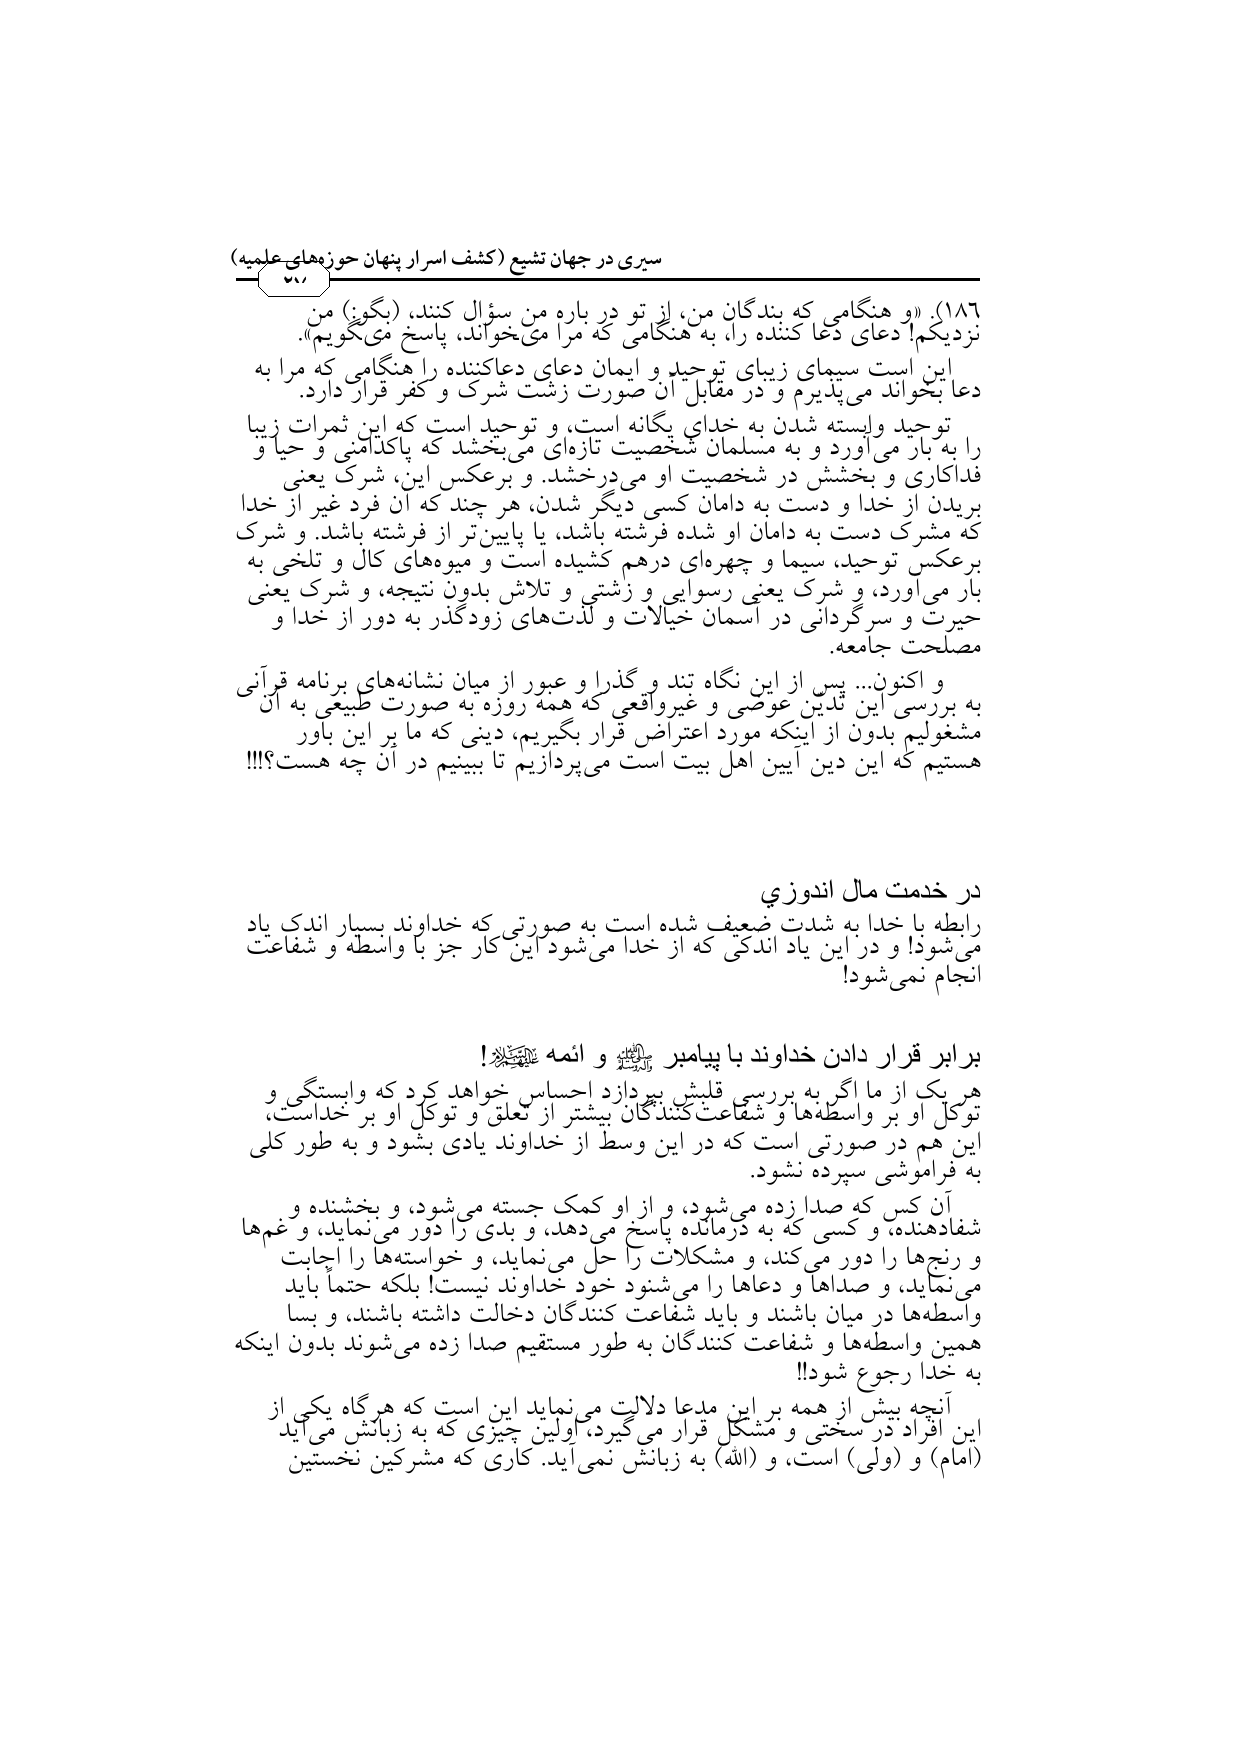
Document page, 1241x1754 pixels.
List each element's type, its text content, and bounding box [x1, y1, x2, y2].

text آن‌ كس‌ كه‌ صدا زده‌ مي‌شود، و از او كمك‌ جسته‌ مي‌شود، و بخشنده‌ و شفادهنده،‌ و كسي‌ كه‌ به‌ درمانده‌ پاسخ‌ مي‌‌دهد، و بدي‌ را دور مي‌نمايد، و غم‌ها و رنج‌ها را دور مي‌كند، و مشكلات‌ را حل‌ مي‌نمايد، و خواسته‌ها را اجابت‌ مي‌نمايد، و صداها و دعاها را مي‌شنود خود خداوند نيست‌! بلكه‌ حتماً بايد واسطه‌ها در ميان‌ باشند و بايد شفاعت‌ كنندگان‌ دخالت‌ داشته‌ باشند، و بسا همين‌ واسطه‌ها و شفاعت‌ كنندگان‌ به‌ طور مستقيم‌ صدا زده‌ مي‌شوند بدون‌ اينكه‌ به‌ خدا رجوع‌ شود!! [230, 1190, 980, 1392]
text توحيد وابسته‌ شدن‌ به‌ خداي‌ يگانه‌ است،‌ و توحيد است‌ كه‌ اين‌ ثمرات‌ زيبا را به‌ بار مي‌آورد و به‌ مسلمان شخصيت‌ تازه‌اي‌ مي‌بخشد كه‌ پاكدامني‌ و حيا و فداكاري‌ و بخشش‌ در شخصيت‌ او مي‌درخشد. و برعكس‌ اين، ‌شرك‌ يعني‌ بريدن‌ از خدا و دست‌ به‌ دامان‌ كسي‌ ديگر شدن‌، هر چند كه‌ آن‌ فرد غير از خدا كه‌ مشرك‌ دست‌ به ‌دامان‌ او شده‌ فرشته‌ باشد، يا پايين‌تر از فرشته‌ باشد. و شرك‌ برعكس‌ توحيد، سيما و چهره‌اي‌ درهم‌ كشيده‌ است ‌و ميوه‌هاي‌ كال‌ و تلخي‌ به‌ بار مي‌آورد، و شرك‌ يعني‌ رسوايي‌ و زشتي‌ و تلاش‌ بدون‌ نتيجه‌، و شرك‌ يعني‌ حيرت‌ و سرگرداني‌ در آسمان‌ خيالات‌ و لذت‌هاي‌ زودگذر به‌ دور از خدا و مصلحت‌ جامعه.‌ [230, 410, 980, 666]
text در خدمت‌ مال‌ اندوزي‌ [230, 876, 980, 909]
text و اكنون...‌ پس‌ از اين‌ نگاه‌ تند و گذرا و عبور از ميان‌ نشانه‌هاي‌ برنامه‌ قرآني‌ به بررسي‌‌ اين‌ تديّن‌ عوضي‌ و غيرواقعي‌ كه‌ همه‌ روزه‌ به‌ صورت ‌طبيعي‌ به‌ آن‌ مشغوليم‌ بدون‌ از اينكه‌ مورد اعتراض‌ قرار بگيريم،‌ ديني‌ كه‌ ما بر اين‌ باور هستيم‌ كه‌ اين‌ دين‌ آيين اهل‌ بيت‌ است‌ مي‌پردازيم‌ تا ببينيم‌ در آن‌ چه‌ هست‌؟!!! [230, 666, 980, 781]
text هر يك‌ از ما اگر به‌ بررسي‌ قلبش‌ بپردازد احساس‌ خواهد كرد كه‌ وابستگي‌ و توكل‌ او بر واسطه‌ها و شفاعت‌كنندگان‌ بيشتر از تعلق‌ و توكل‌ او بر خداست،‌ اين‌ هم‌ در صورتي‌ است‌ كه‌ در اين‌ وسط‌ از خداوند يادي بشود و به‌ طور كلي‌ به‌ فراموشي‌ سپرده‌ نشود. [230, 1075, 980, 1190]
text اين‌ است‌ سيماي‌ زيباي‌ توحيد و ايمان‌ دعاي دعاكننده را هنگامي كه مرا به دعا بخواند مي‌پذيرم و در مقابل‌ آن‌ صورت‌ زشت‌ شرك‌ و كفر قرار دارد. [230, 353, 980, 410]
text برابر قرار دادن‌ خداوند با پيامبر ص و ائمه‌ ﻹ! [230, 1032, 980, 1075]
text رابطه‌ با خدا به‌ شدت‌ ضعيف‌ شده‌ است‌ به‌ صورتي‌ كه‌ خداوند بسيار اندك‌ ياد مي‌شود! و در اين‌ ياد اندكي‌ كه از خدا مي‌شود اين‌ كار جز با واسطه‌ و شفاعت‌ انجام‌ نمي‌شود! [230, 909, 980, 995]
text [230, 1392, 980, 1478]
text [230, 296, 980, 353]
